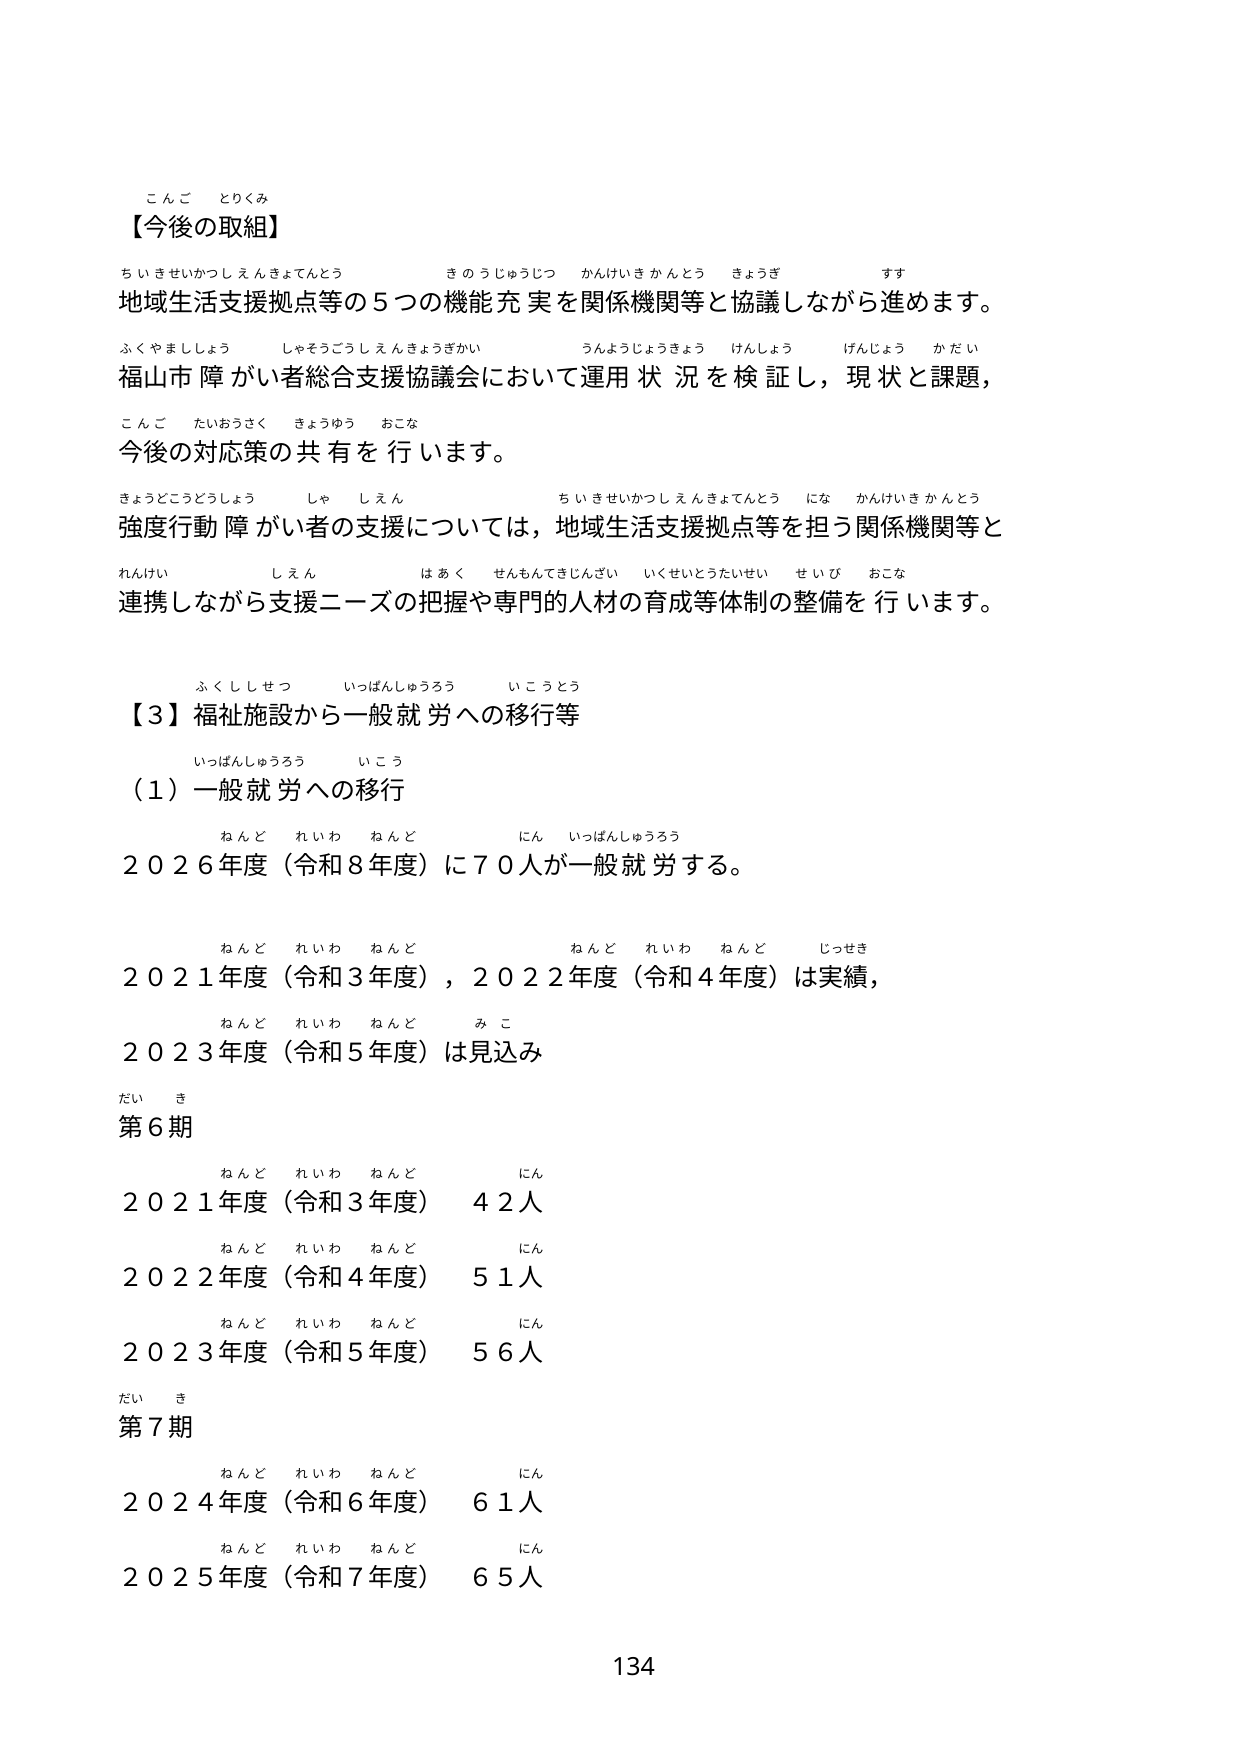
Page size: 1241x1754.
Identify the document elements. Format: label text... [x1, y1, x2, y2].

text 【の】 [118, 179, 1148, 254]
text ７ [118, 1379, 1148, 1454]
text ２０２６（８）に７０がする。 [118, 817, 1148, 892]
text （１）への [118, 742, 1148, 817]
text の５つのをとしながらめます。 [118, 254, 1148, 329]
text しながらニーズのやののをいます。 [118, 554, 1148, 629]
text ２０２１（３），２０２２（４）は， [118, 929, 1148, 1004]
text ２０２４（６） ６１ [118, 1454, 1148, 1529]
text がいにおいてをし，と， [118, 329, 1148, 404]
text ２０２３（５）はみ [118, 1004, 1148, 1079]
text ２０２３（５） ５６ [118, 1304, 1148, 1379]
text 【３】からへの [118, 667, 1148, 742]
text がいのについては，をうと [118, 479, 1148, 554]
text ２０２５（７） ６５ [118, 1529, 1148, 1604]
text ２０２１（３） ４２ [118, 1154, 1148, 1229]
text ６ [118, 1079, 1148, 1154]
text ２０２２（４） ５１ [118, 1229, 1148, 1304]
text ののをいます。 [118, 404, 1148, 479]
